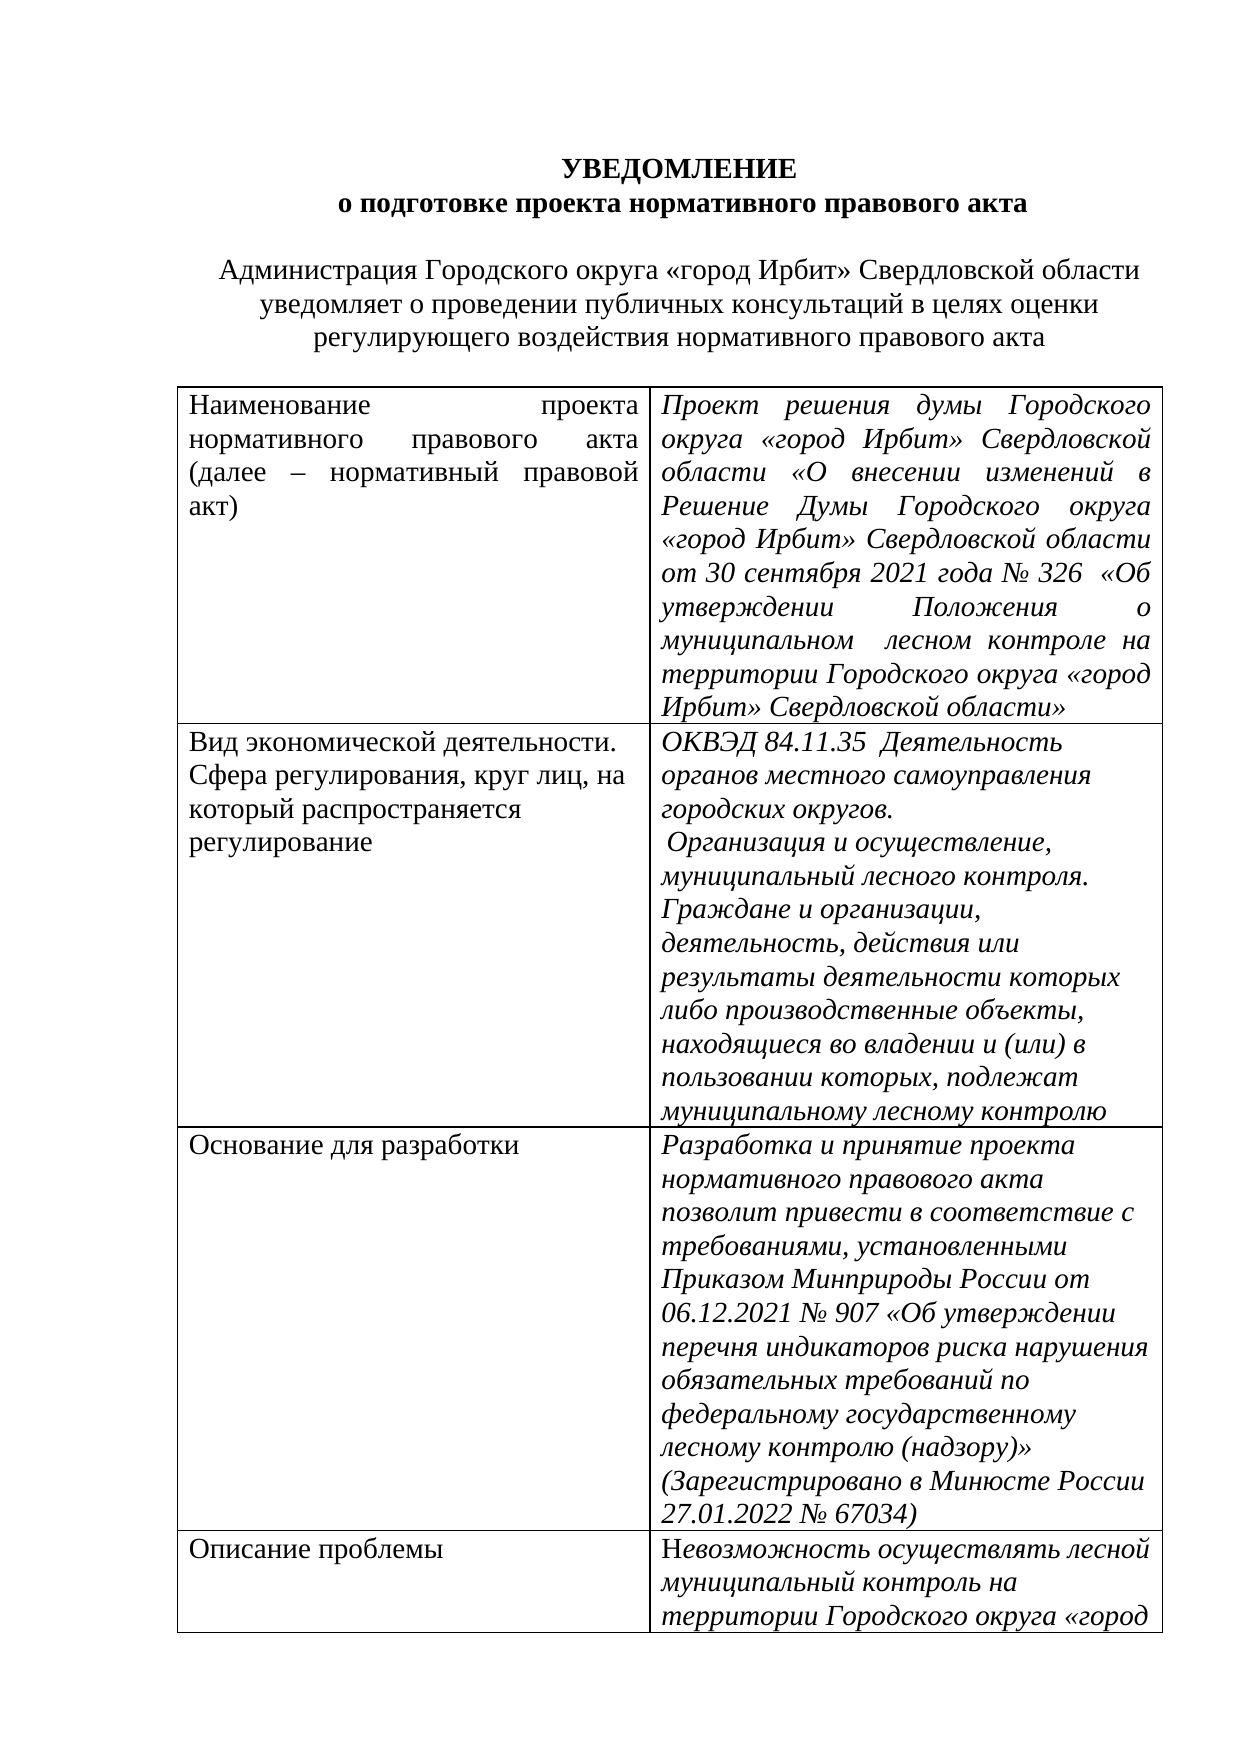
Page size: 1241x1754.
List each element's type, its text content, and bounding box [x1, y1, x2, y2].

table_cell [651, 1531, 1162, 1632]
table_cell Описание проблемы [178, 1531, 649, 1632]
text Администрация Городского округа «город Ирбит» Свердловской области уведомляет о проведении публичных консультаций в целях оценки регулирующего воздействия нормативного правового акта [177, 252, 1181, 353]
table_cell Разработка и принятие проекта нормативного правового акта позволит привести в соответствие с требованиями, установленными Приказом Минприроды России от 06.12.2021 № 907 «Об утверждении перечня индикаторов риска нарушения обязательных требований по федеральному государственному лесному контролю (надзору)» (Зарегистрировано в Минюсте России 27.01.2022 № 67034) [651, 1128, 1162, 1530]
table_header Проект решения думы Городского округа «город Ирбит» Свердловской области «О внесении изменений в Решение Думы Городского округа «город Ирбит» Свердловской области от 30 сентября 2021 года № 326 «Об утверждении Положения о муниципальном лесном контроле на территории Городского округа «город Ирбит» Свердловской области» [651, 388, 1162, 723]
text о подготовке проекта нормативного правового акта [177, 185, 1181, 219]
text УВЕДОМЛЕНИЕ [177, 152, 1181, 185]
table_header Наименование проекта нормативного правового акта (далее – нормативный правовой акт) [178, 388, 649, 723]
table_cell ОКВЭД 84.11.35 Деятельность органов местного самоуправления городских округов. Организация и осуществление, муниципальный лесного контроля. Граждане и организации, деятельность, действия или результаты деятельности которых либо производственные объекты, находящиеся во владении и (или) в пользовании которых, подлежат муниципальному лесному контролю [651, 724, 1162, 1126]
table_cell Вид экономической деятельности. Сфера регулирования, круг лиц, на который распространяется регулирование [178, 724, 649, 1126]
table_cell Основание для разработки [178, 1128, 649, 1530]
